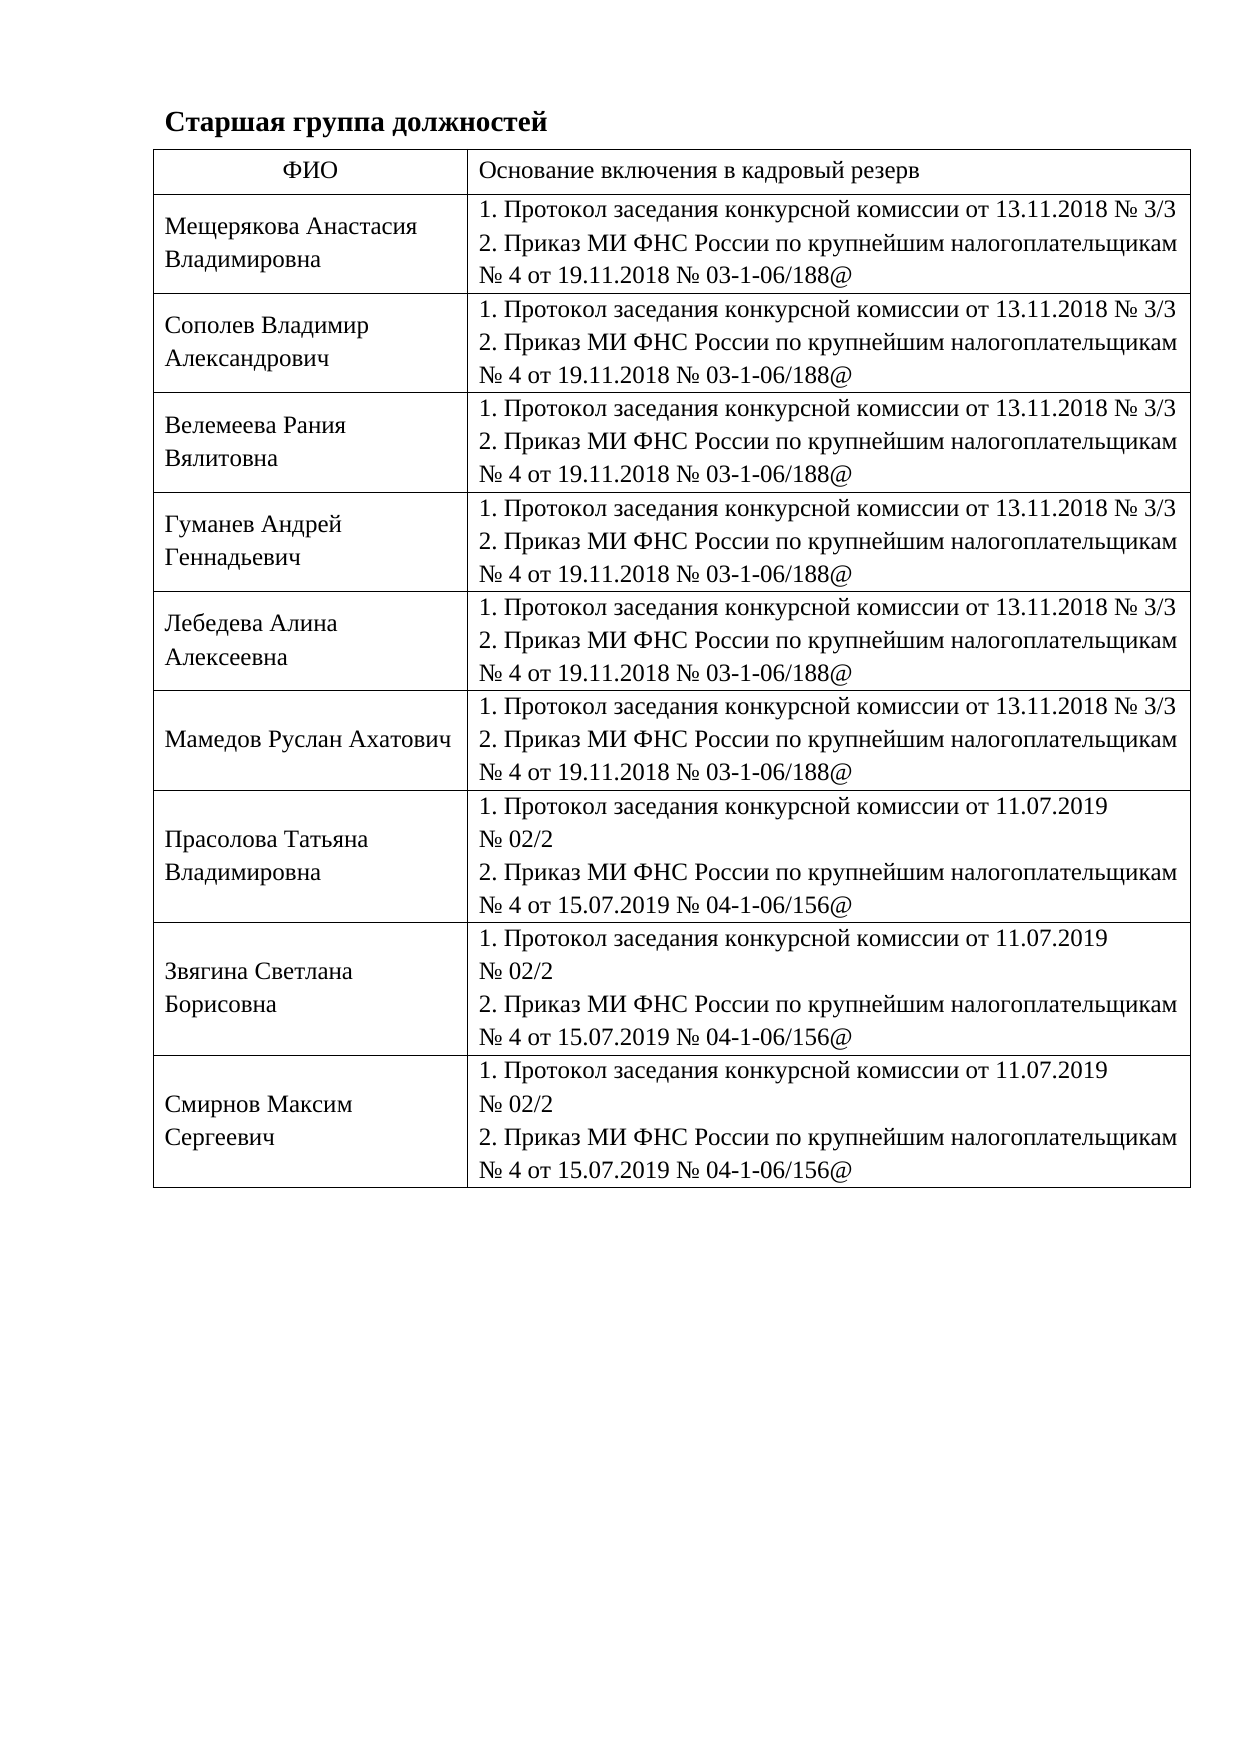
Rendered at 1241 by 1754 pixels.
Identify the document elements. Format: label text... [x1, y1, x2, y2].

table_cell Велемеева Рания Вялитовна [154, 393, 467, 492]
table_cell Звягина Светлана Борисовна [154, 923, 467, 1054]
table_cell 1. Протокол заседания конкурсной комиссии от 11.07.2019 № 02/2 2. Приказ МИ ФНС России по крупнейшим налогоплательщикам № 4 от 15.07.2019 № 04-1-06/156@ [468, 791, 1190, 922]
table_cell Мещерякова Анастасия Владимировна [154, 195, 467, 293]
table_cell 1. Протокол заседания конкурсной комиссии от 11.07.2019 № 02/2 2. Приказ МИ ФНС России по крупнейшим налогоплательщикам № 4 от 15.07.2019 № 04-1-06/156@ [468, 923, 1190, 1054]
table_cell Основание включения в кадровый резерв [468, 150, 1190, 193]
table_cell 1. Протокол заседания конкурсной комиссии от 11.07.2019 № 02/2 2. Приказ МИ ФНС России по крупнейшим налогоплательщикам № 4 от 15.07.2019 № 04-1-06/156@ [468, 1056, 1190, 1187]
table_cell 1. Протокол заседания конкурсной комиссии от 13.11.2018 № 3/3 2. Приказ МИ ФНС России по крупнейшим налогоплательщикам № 4 от 19.11.2018 № 03-1-06/188@ [468, 493, 1190, 591]
table_cell 1. Протокол заседания конкурсной комиссии от 13.11.2018 № 3/3 2. Приказ МИ ФНС России по крупнейшим налогоплательщикам № 4 от 19.11.2018 № 03-1-06/188@ [468, 393, 1190, 492]
table_header Старшая группа должностей [153, 104, 1191, 149]
table_cell 1. Протокол заседания конкурсной комиссии от 13.11.2018 № 3/3 2. Приказ МИ ФНС России по крупнейшим налогоплательщикам № 4 от 19.11.2018 № 03-1-06/188@ [468, 691, 1190, 790]
table_cell Мамедов Руслан Ахатович [154, 691, 467, 790]
table_cell ФИО [154, 150, 467, 193]
table_cell Сополев Владимир Александрович [154, 294, 467, 392]
table_cell 1. Протокол заседания конкурсной комиссии от 13.11.2018 № 3/3 2. Приказ МИ ФНС России по крупнейшим налогоплательщикам № 4 от 19.11.2018 № 03-1-06/188@ [468, 592, 1190, 690]
table_cell Лебедева Алина Алексеевна [154, 592, 467, 690]
table_cell 1. Протокол заседания конкурсной комиссии от 13.11.2018 № 3/3 2. Приказ МИ ФНС России по крупнейшим налогоплательщикам № 4 от 19.11.2018 № 03-1-06/188@ [468, 195, 1190, 293]
table_cell Гуманев Андрей Геннадьевич [154, 493, 467, 591]
table_cell 1. Протокол заседания конкурсной комиссии от 13.11.2018 № 3/3 2. Приказ МИ ФНС России по крупнейшим налогоплательщикам № 4 от 19.11.2018 № 03-1-06/188@ [468, 294, 1190, 392]
table_cell Прасолова Татьяна Владимировна [154, 791, 467, 922]
table_cell Смирнов Максим Сергеевич [154, 1056, 467, 1187]
